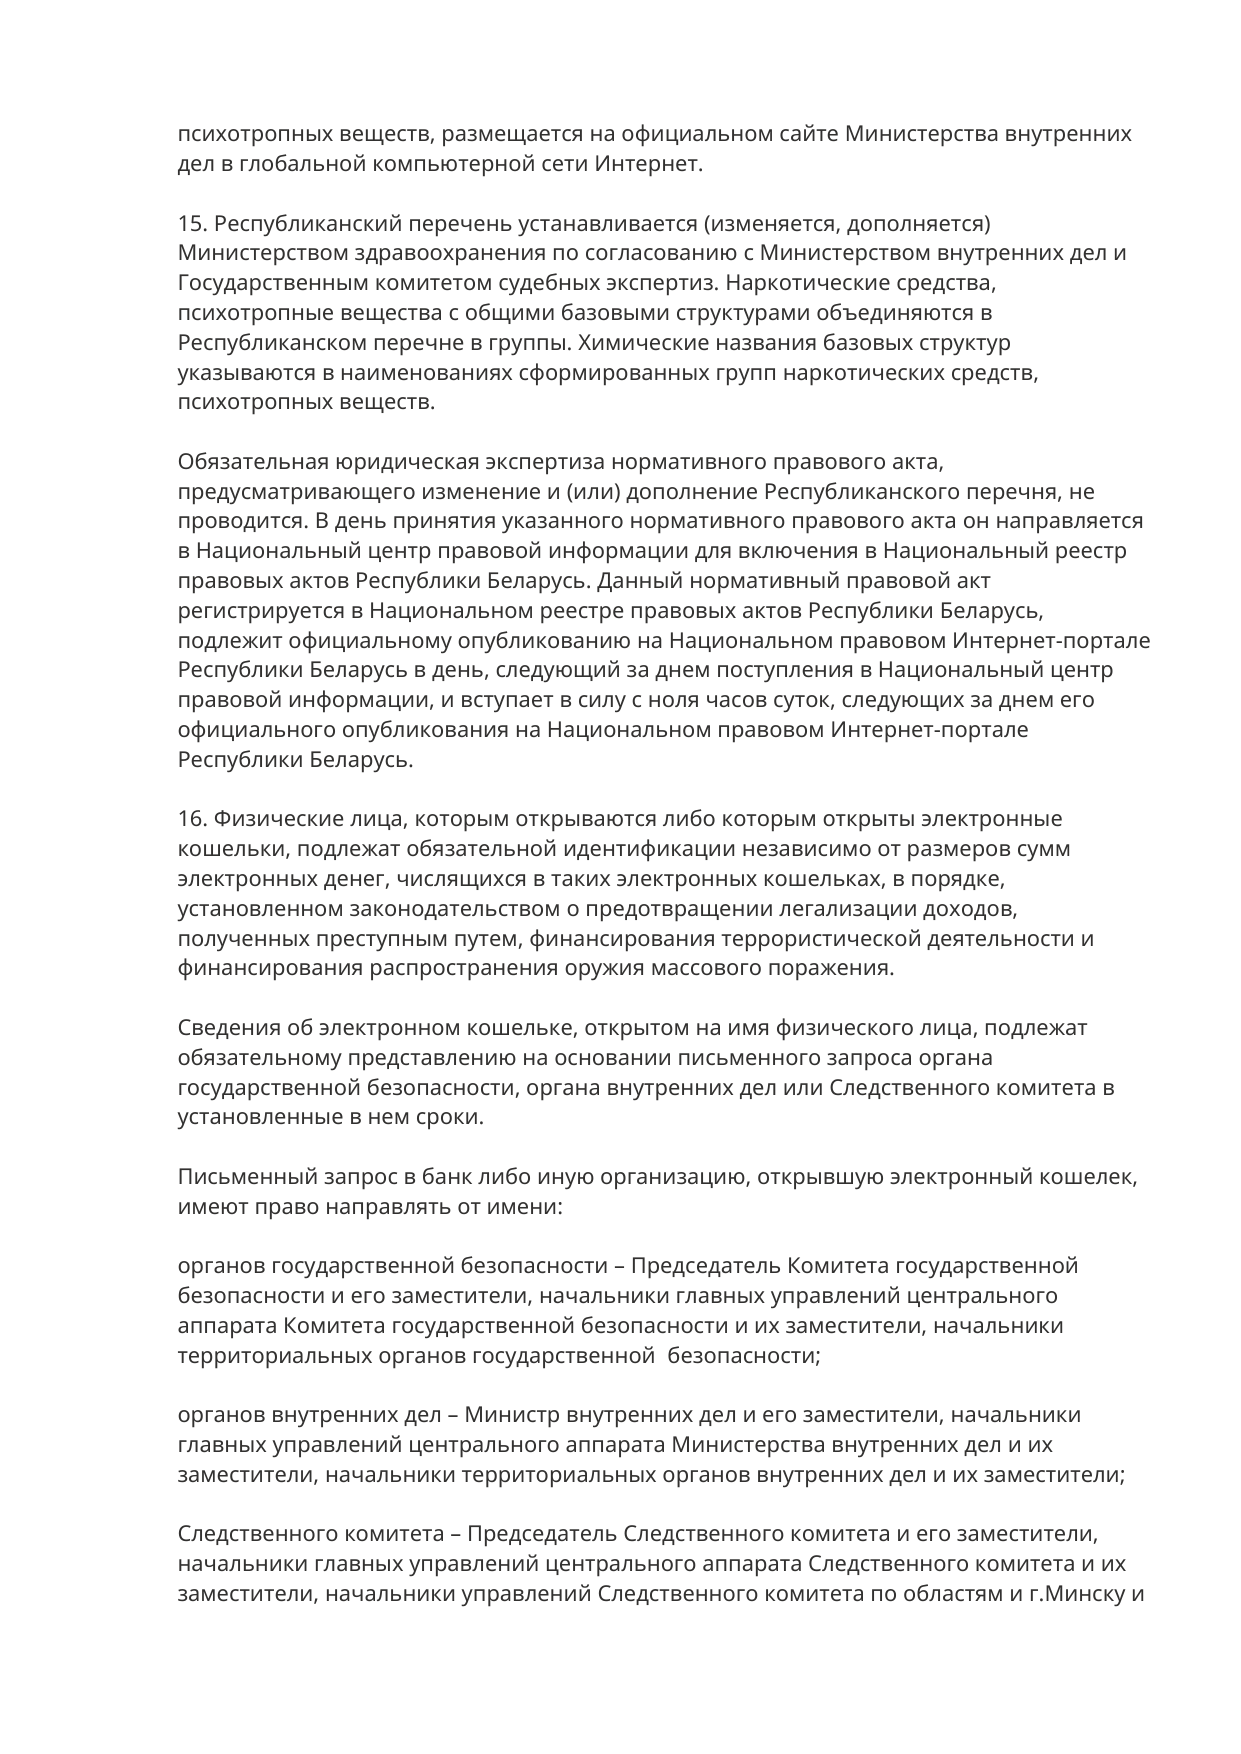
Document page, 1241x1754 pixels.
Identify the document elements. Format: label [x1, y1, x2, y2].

text [177, 118, 1152, 1608]
